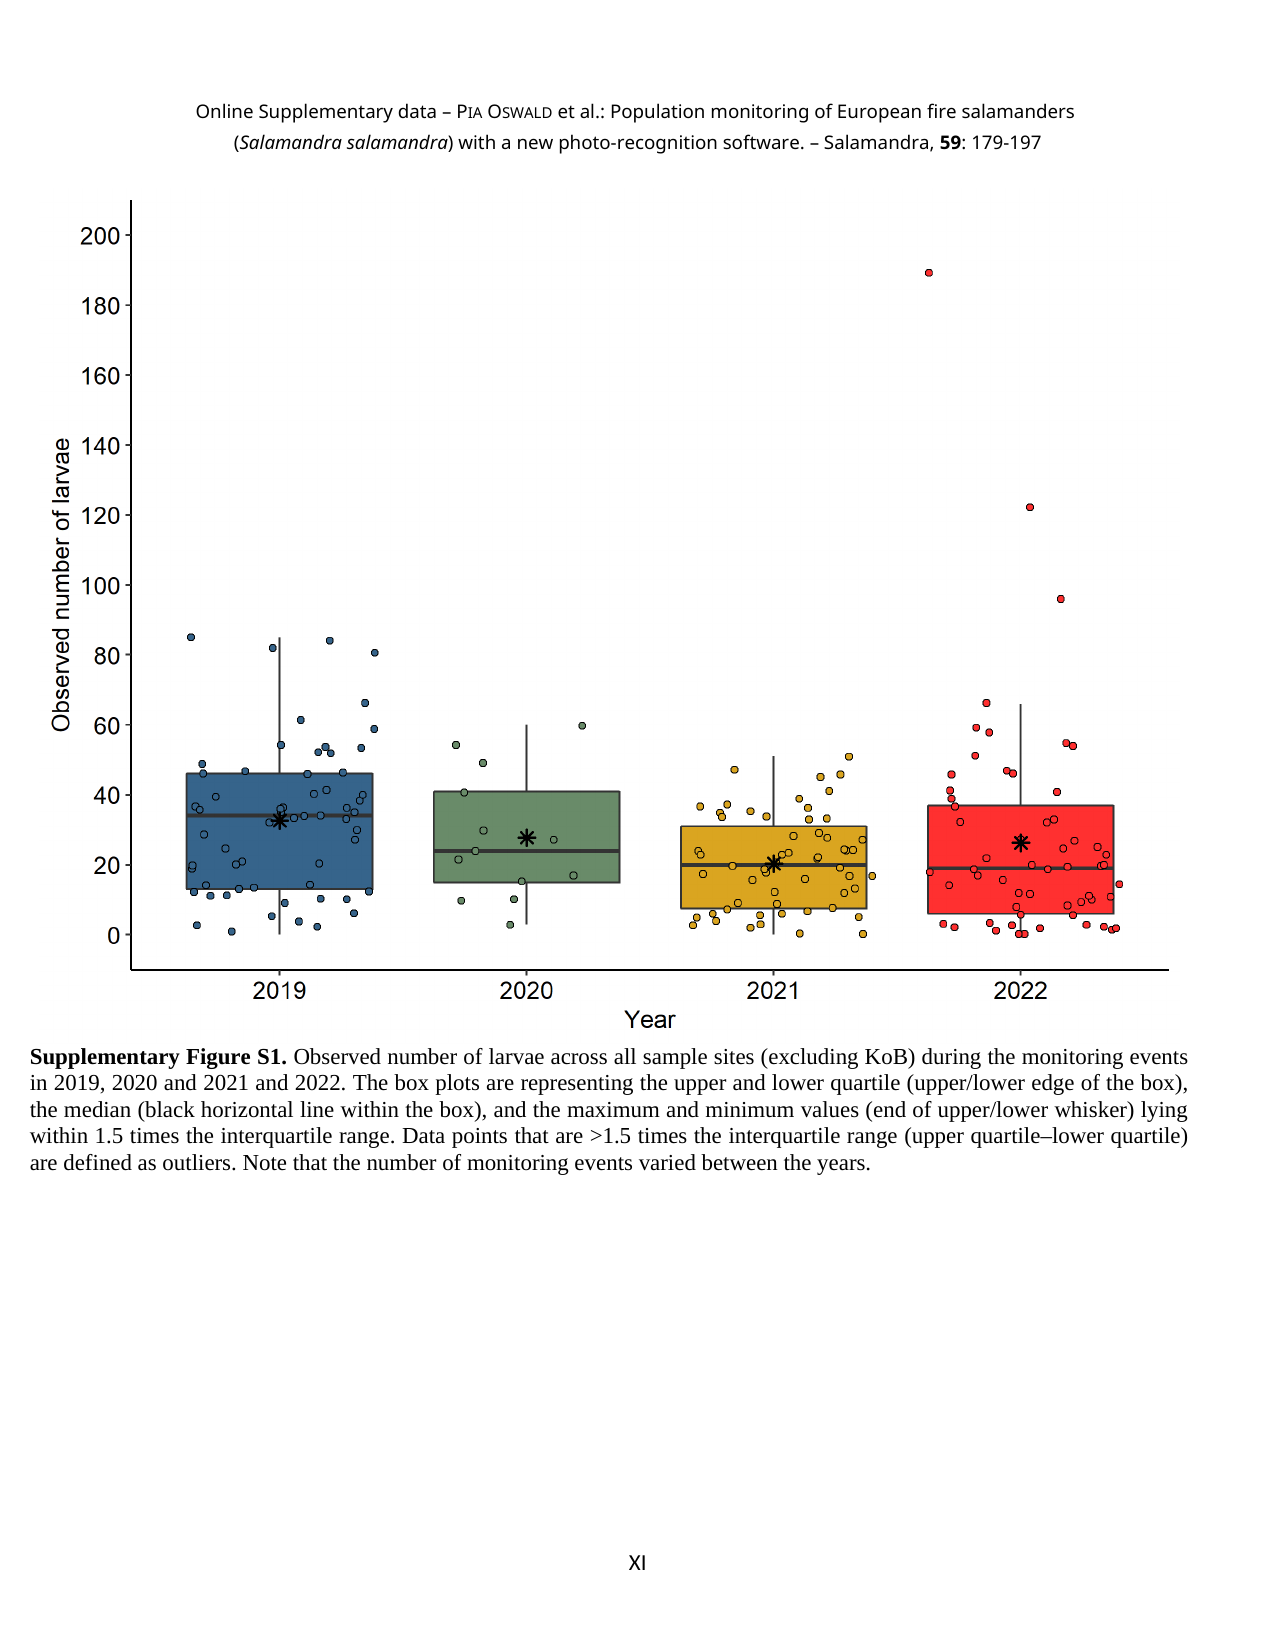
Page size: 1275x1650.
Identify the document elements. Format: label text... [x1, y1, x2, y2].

text Supplementary Figure S1. Observed number of larvae across all sample sites (excluding KoB) during the monitoring events in 2019, 2020 and 2021 and 2022. The box plots are representing the upper and lower quartile (upper/lower edge of the box), the median (black horizontal line within the box), and the maximum and minimum values (end of upper/lower whisker) lying within 1.5 times the interquartile range. Data points that are >1.5 times the interquartile range (upper quartile–lower quartile) are defined as outliers. Note that the number of monitoring events varied between the years. [29, 1043, 1190, 1175]
picture [39, 188, 1181, 1044]
